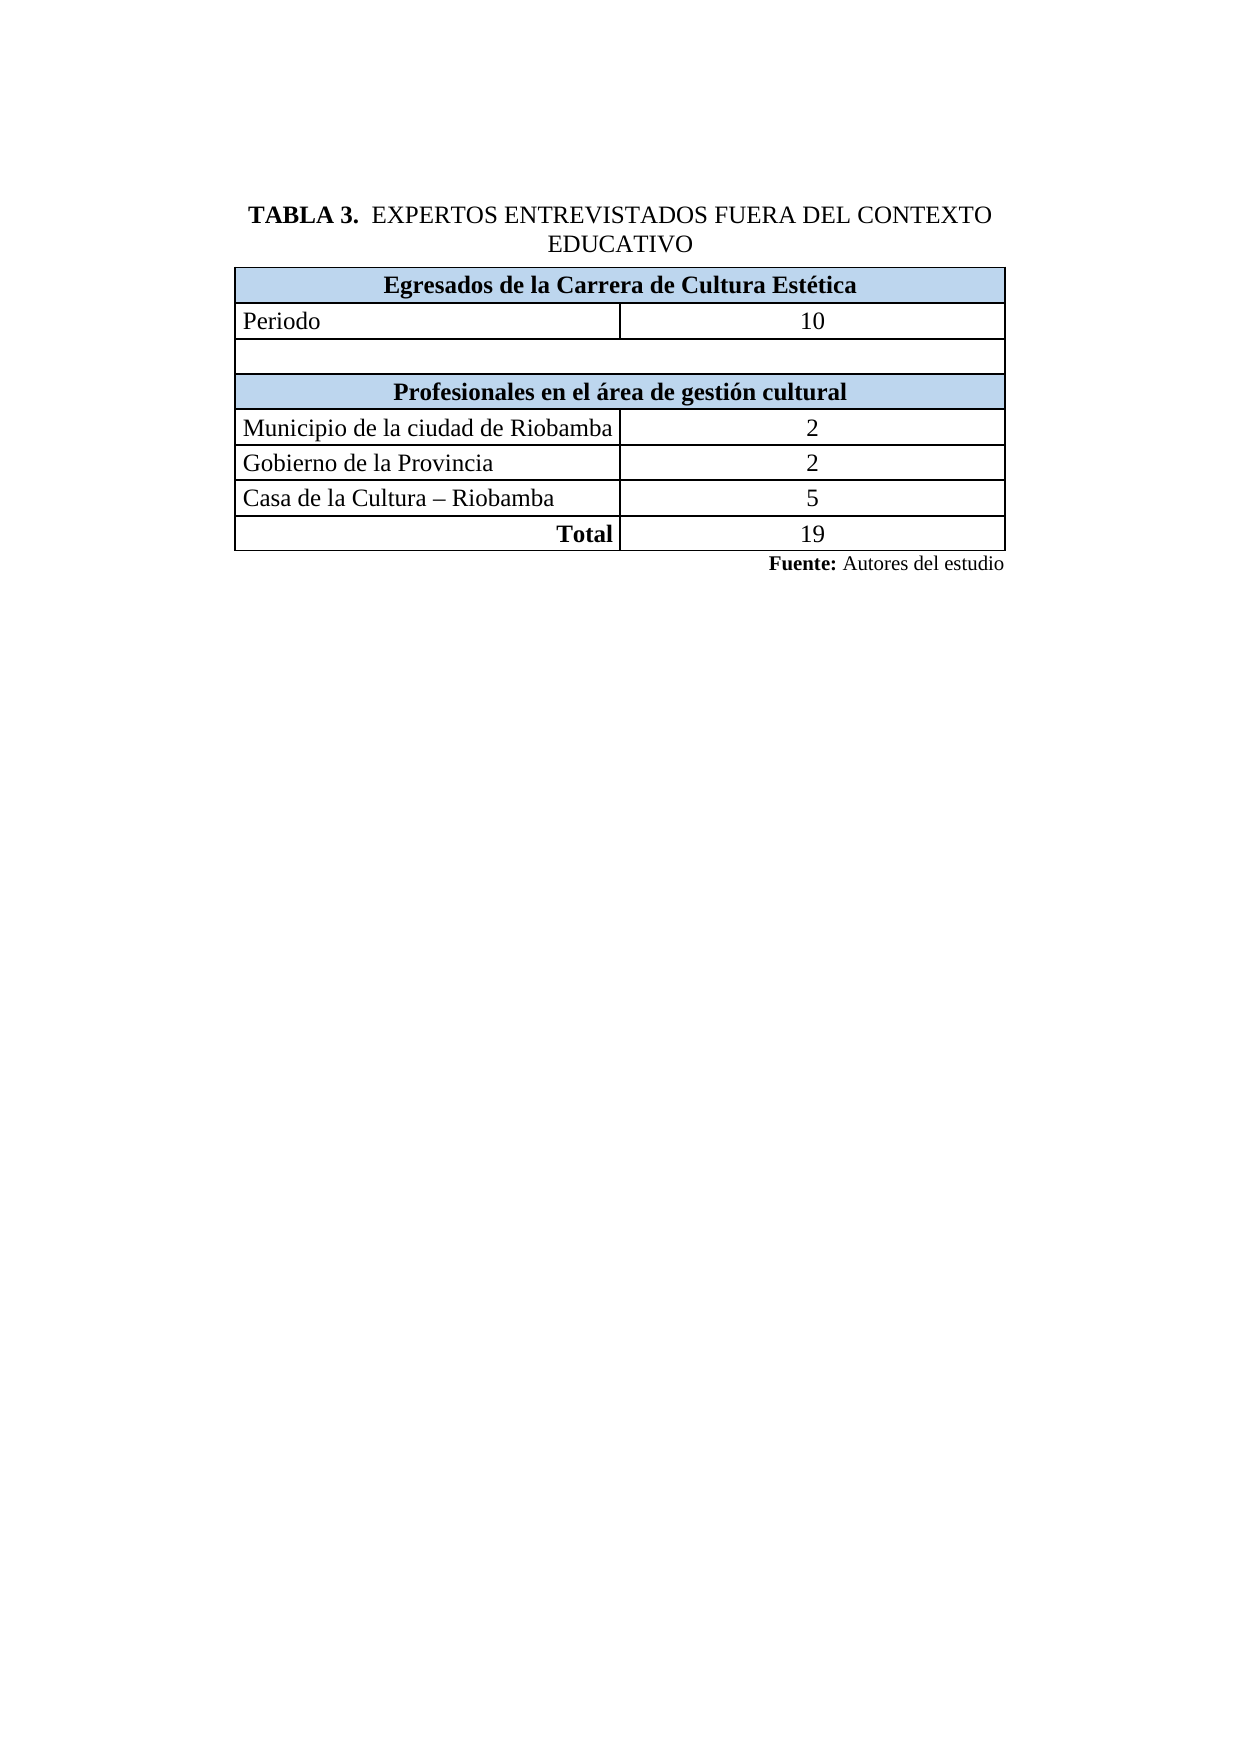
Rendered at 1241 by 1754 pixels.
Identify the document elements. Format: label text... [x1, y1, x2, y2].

table_cell 10 [621, 304, 1004, 337]
table_cell Municipio de la ciudad de Riobamba [236, 410, 619, 444]
text Fuente: Autores del estudio [177, 551, 1004, 575]
table_cell 2 [621, 410, 1004, 444]
table_cell Total [236, 517, 619, 550]
table_cell 5 [621, 481, 1004, 514]
table_cell Profesionales en el área de gestión cultural [236, 375, 1004, 408]
table_cell Egresados de la Carrera de Cultura Estética [236, 268, 1004, 302]
table_cell Gobierno de la Provincia [236, 446, 619, 479]
table_cell Periodo [236, 304, 619, 337]
table_header TABLA 3. EXPERTOS ENTREVISTADOS FUERA DEL CONTEXTO EDUCATIVO [235, 201, 1005, 267]
table_cell 19 [621, 517, 1004, 550]
table_cell [236, 340, 1004, 373]
table_cell Casa de la Cultura – Riobamba [236, 481, 619, 514]
table_cell 2 [621, 446, 1004, 479]
